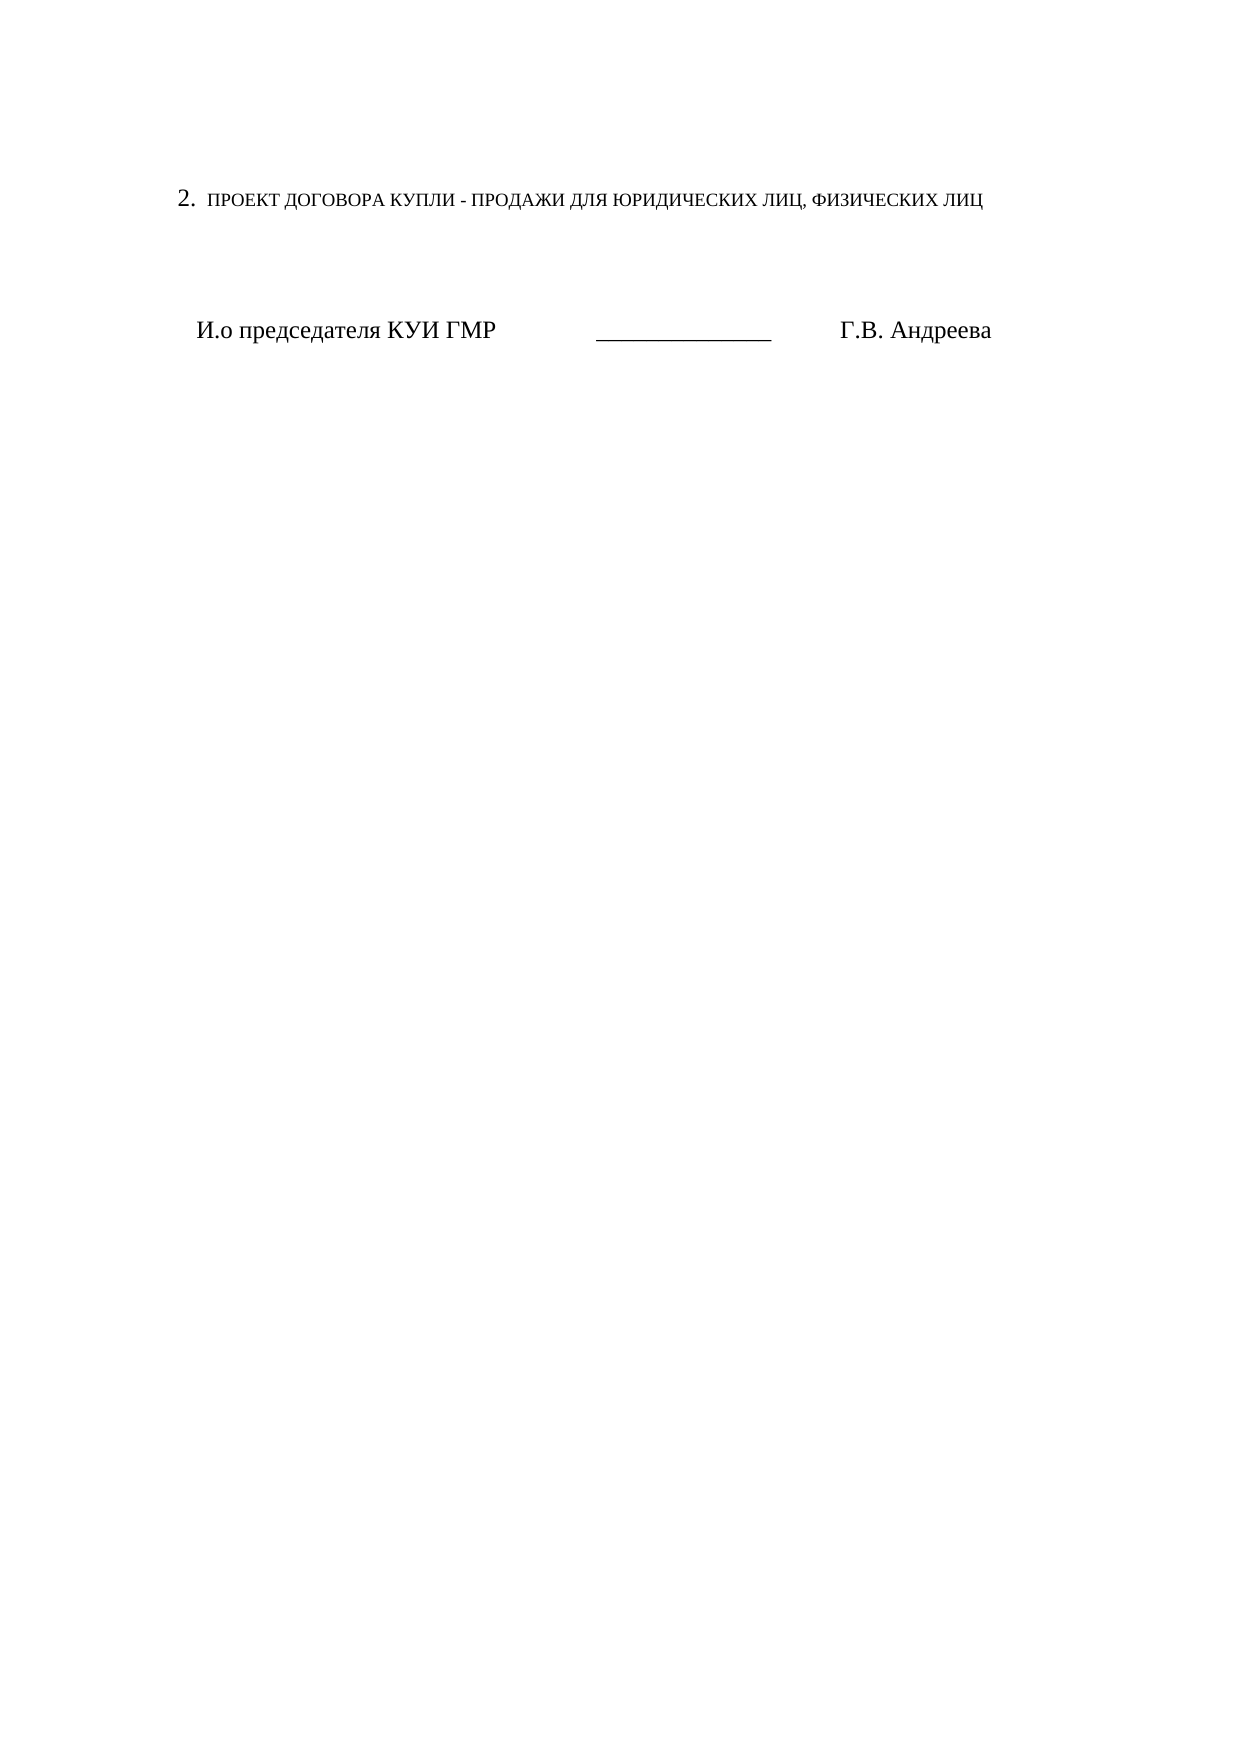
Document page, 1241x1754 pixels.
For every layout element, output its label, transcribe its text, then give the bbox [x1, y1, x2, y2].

list ПРОЕКТ ДОГОВОРА КУПЛИ - ПРОДАЖИ ДЛЯ ЮРИДИЧЕСКИХ ЛИЦ, ФИЗИЧЕСКИХ ЛИЦ [177, 183, 1152, 212]
text И.о председателя КУИ ГМР ______________ Г.В. Андреева [177, 316, 1152, 344]
